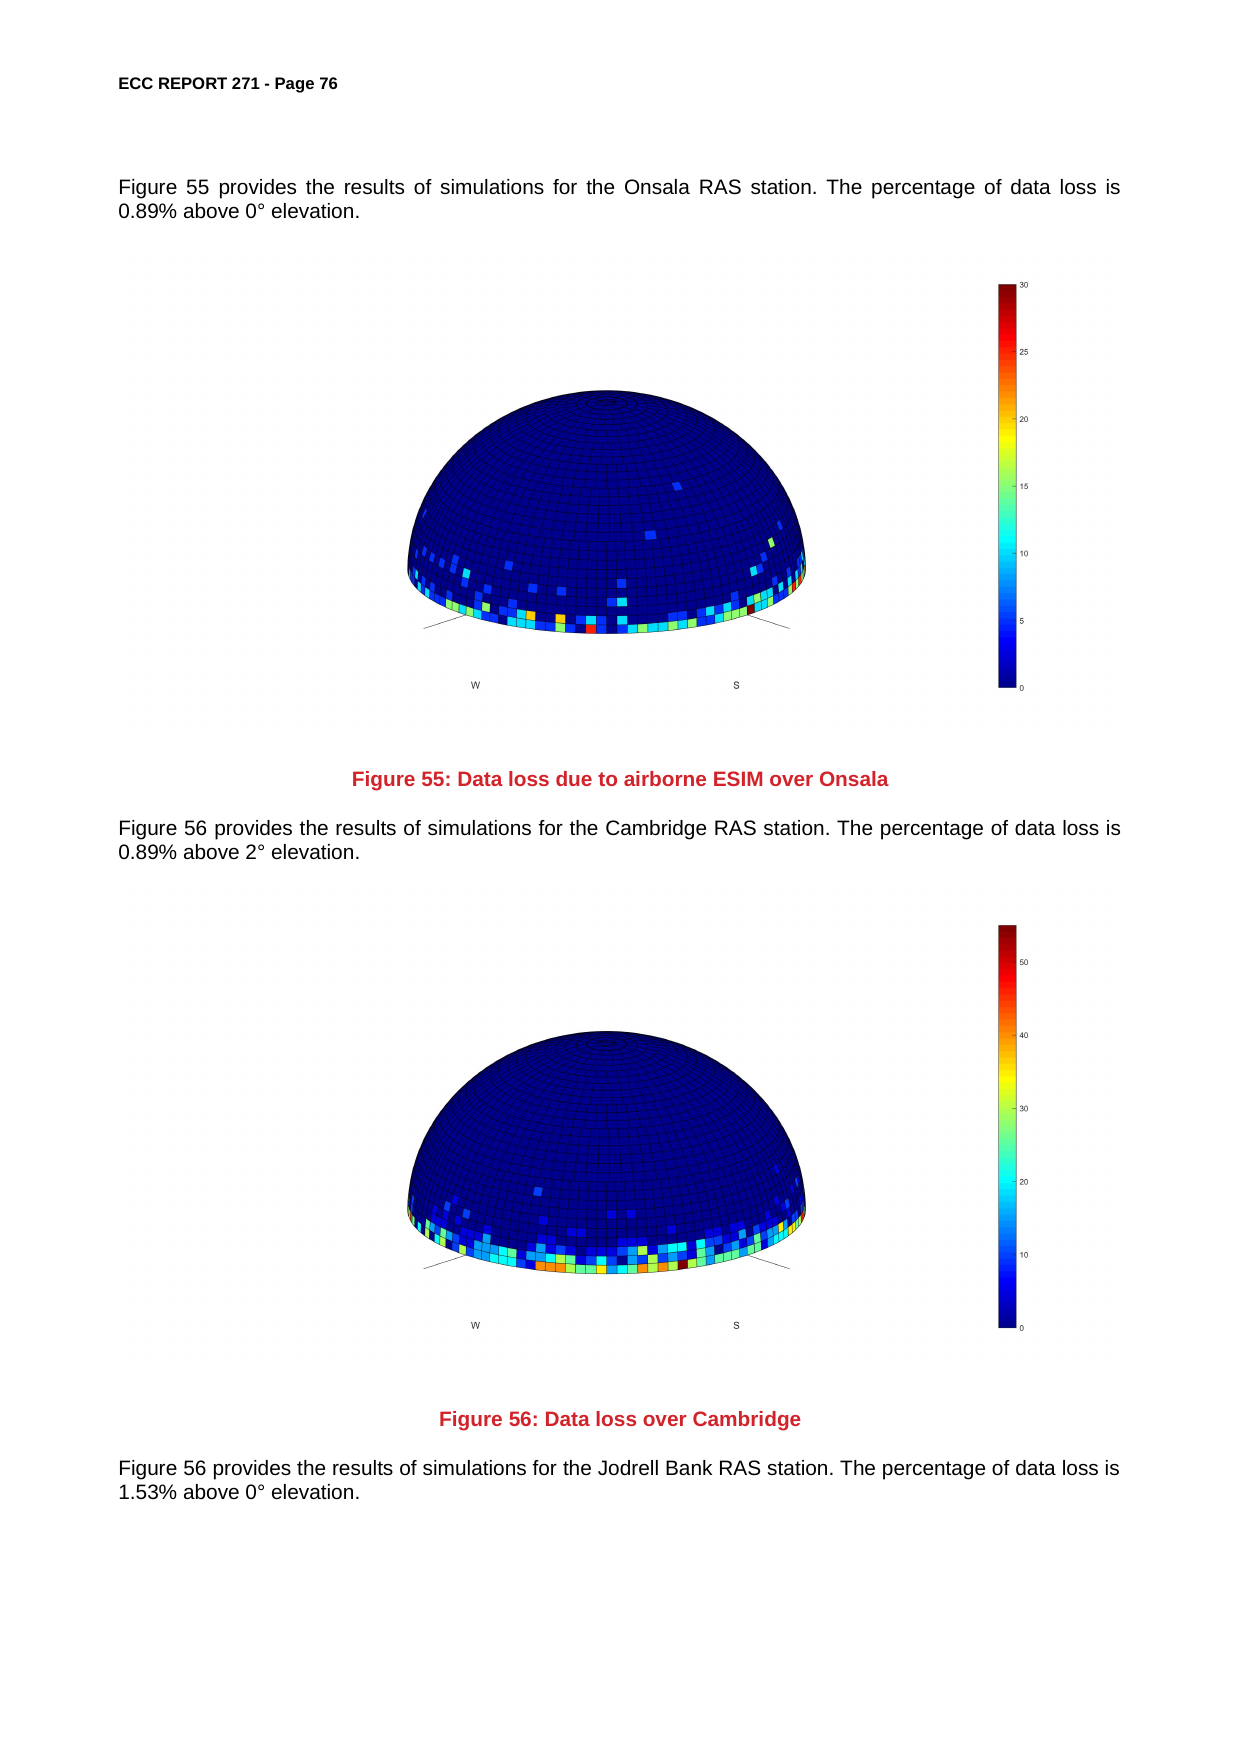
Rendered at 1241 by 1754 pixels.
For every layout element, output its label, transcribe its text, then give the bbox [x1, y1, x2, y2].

text Figure 55 provides the results of simulations for the Onsala RAS station. The percentage of data loss is 0.89% above 0° elevation. [118, 175, 1122, 223]
text Figure 56 provides the results of simulations for the Jodrell Bank RAS station. The percentage of data loss is 1.53% above 0° elevation. [118, 1456, 1122, 1504]
picture [118, 247, 1123, 742]
text Figure 56 provides the results of simulations for the Cambridge RAS station. The percentage of data loss is 0.89% above 2° elevation. [118, 816, 1122, 863]
text Figure 56: Data loss over Cambridge [118, 1407, 1122, 1431]
text Figure 55: Data loss due to airborne ESIM over Onsala [118, 767, 1122, 791]
picture [118, 888, 1123, 1382]
